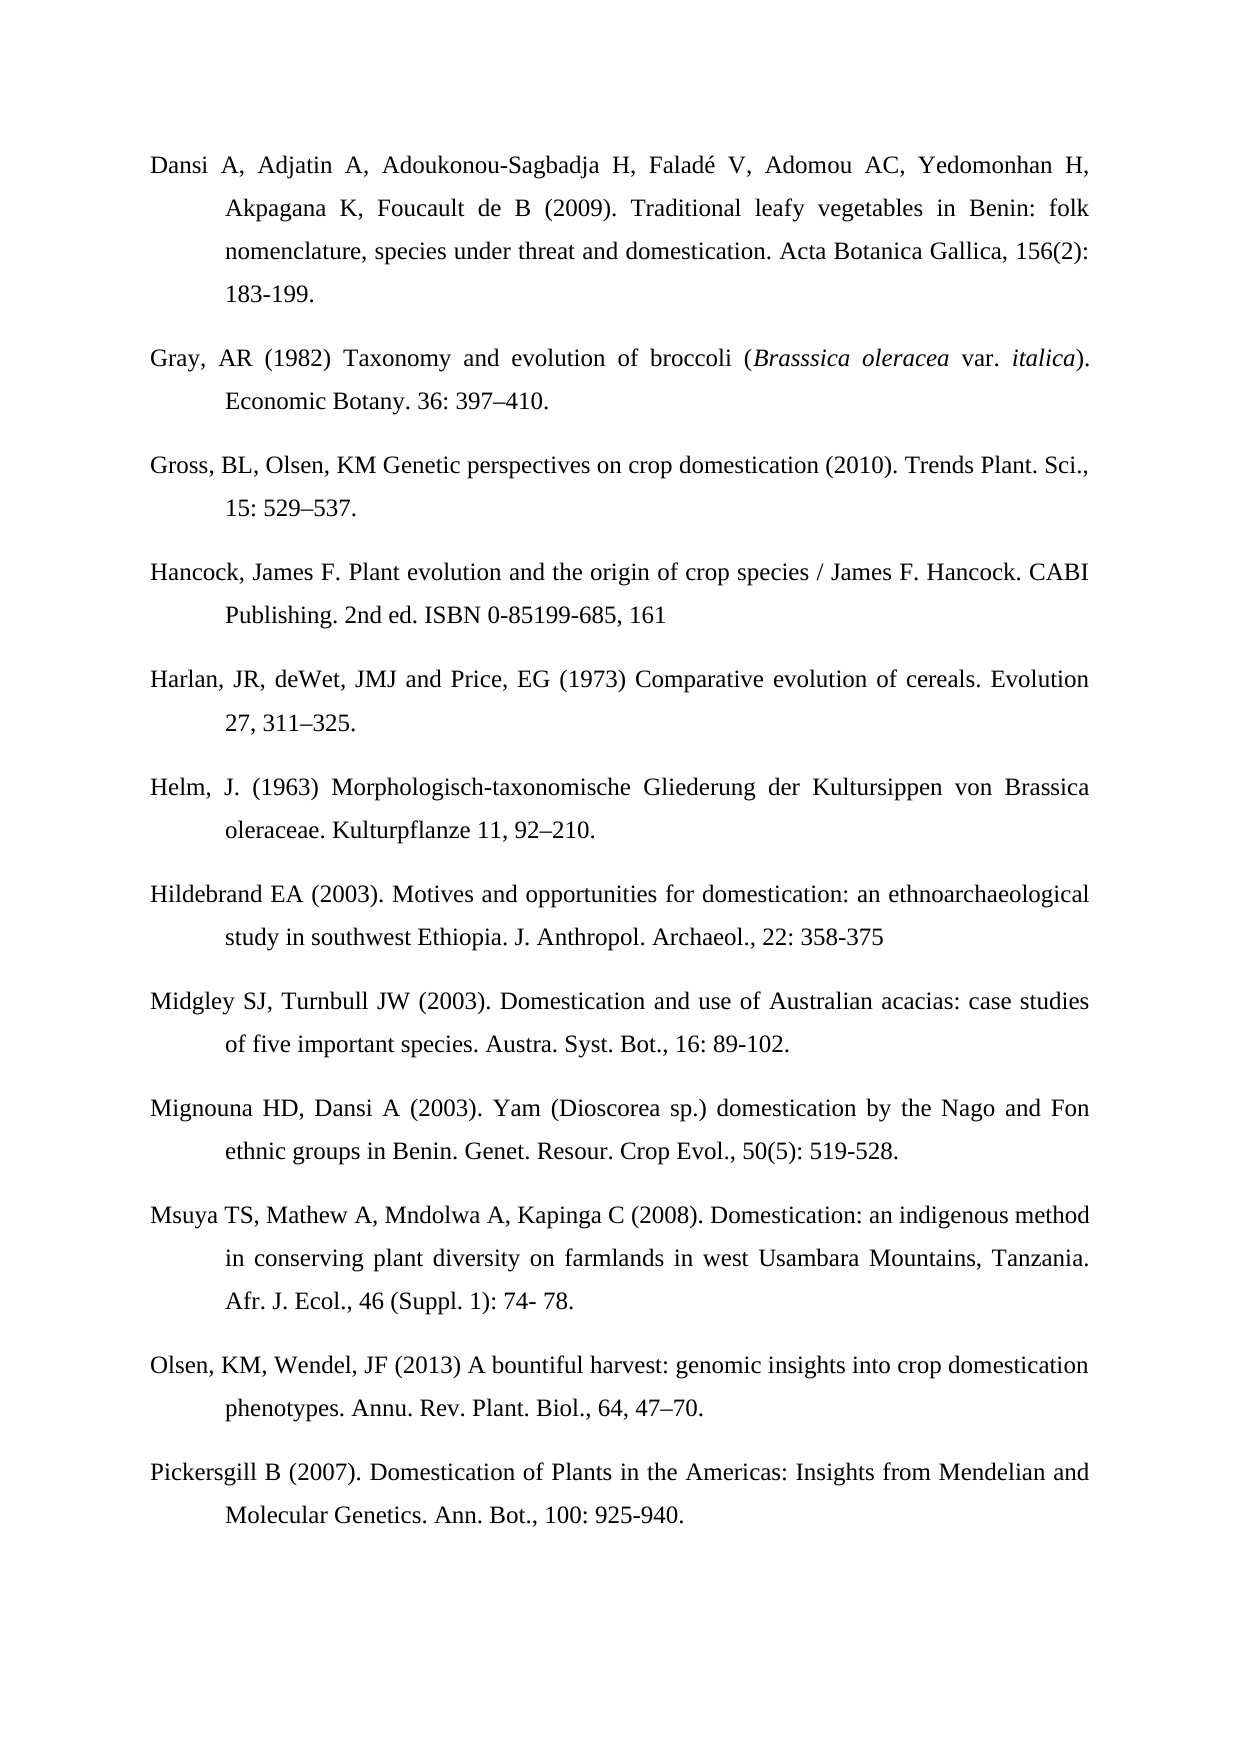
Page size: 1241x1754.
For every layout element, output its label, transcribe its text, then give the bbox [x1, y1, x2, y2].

text Msuya TS, Mathew A, Mndolwa A, Kapinga C (2008). Domestication: an indigenous method in conserving plant diversity on farmlands in west Usambara Mountains, Tanzania. Afr. J. Ecol., 46 (Suppl. 1): 74- 78. [150, 1200, 1090, 1315]
text Gross, BL, Olsen, KM Genetic perspectives on crop domestication (2010). Trends Plant. Sci., 15: 529–537. [150, 450, 1090, 522]
text Dansi A, Adjatin A, Adoukonou-Sagbadja H, Faladé V, Adomou AC, Yedomonhan H, Akpagana K, Foucault de B (2009). Traditional leafy vegetables in Benin: folk nomenclature, species under threat and domestication. Acta Botanica Gallica, 156(2): 183-199. [150, 150, 1090, 308]
text Midgley SJ, Turnbull JW (2003). Domestication and use of Australian acacias: case studies of five important species. Austra. Syst. Bot., 16: 89-102. [150, 986, 1090, 1058]
text Mignouna HD, Dansi A (2003). Yam (Dioscorea sp.) domestication by the Nago and Fon ethnic groups in Benin. Genet. Resour. Crop Evol., 50(5): 519-528. [150, 1093, 1090, 1165]
text Harlan, JR, deWet, JMJ and Price, EG (1973) Comparative evolution of cereals. Evolution 27, 311–325. [150, 664, 1090, 736]
text Hancock, James F. Plant evolution and the origin of crop species / James F. Hancock. CABI Publishing. 2nd ed. ISBN 0-85199-685, 161 [150, 557, 1090, 629]
text Helm, J. (1963) Morphologisch-taxonomische Gliederung der Kultursippen von Brassica oleraceae. Kulturpflanze 11, 92–210. [150, 772, 1090, 843]
text Gray, AR (1982) Taxonomy and evolution of broccoli (Brasssica oleracea var. italica). Economic Botany. 36: 397–410. [150, 343, 1090, 415]
text Pickersgill B (2007). Domestication of Plants in the Americas: Insights from Mendelian and Molecular Genetics. Ann. Bot., 100: 925-940. [150, 1457, 1090, 1529]
text Olsen, KM, Wendel, JF (2013) A bountiful harvest: genomic insights into crop domestication phenotypes. Annu. Rev. Plant. Biol., 64, 47–70. [150, 1350, 1090, 1422]
text Hildebrand EA (2003). Motives and opportunities for domestication: an ethnoarchaeological study in southwest Ethiopia. J. Anthropol. Archaeol., 22: 358-375 [150, 879, 1090, 951]
